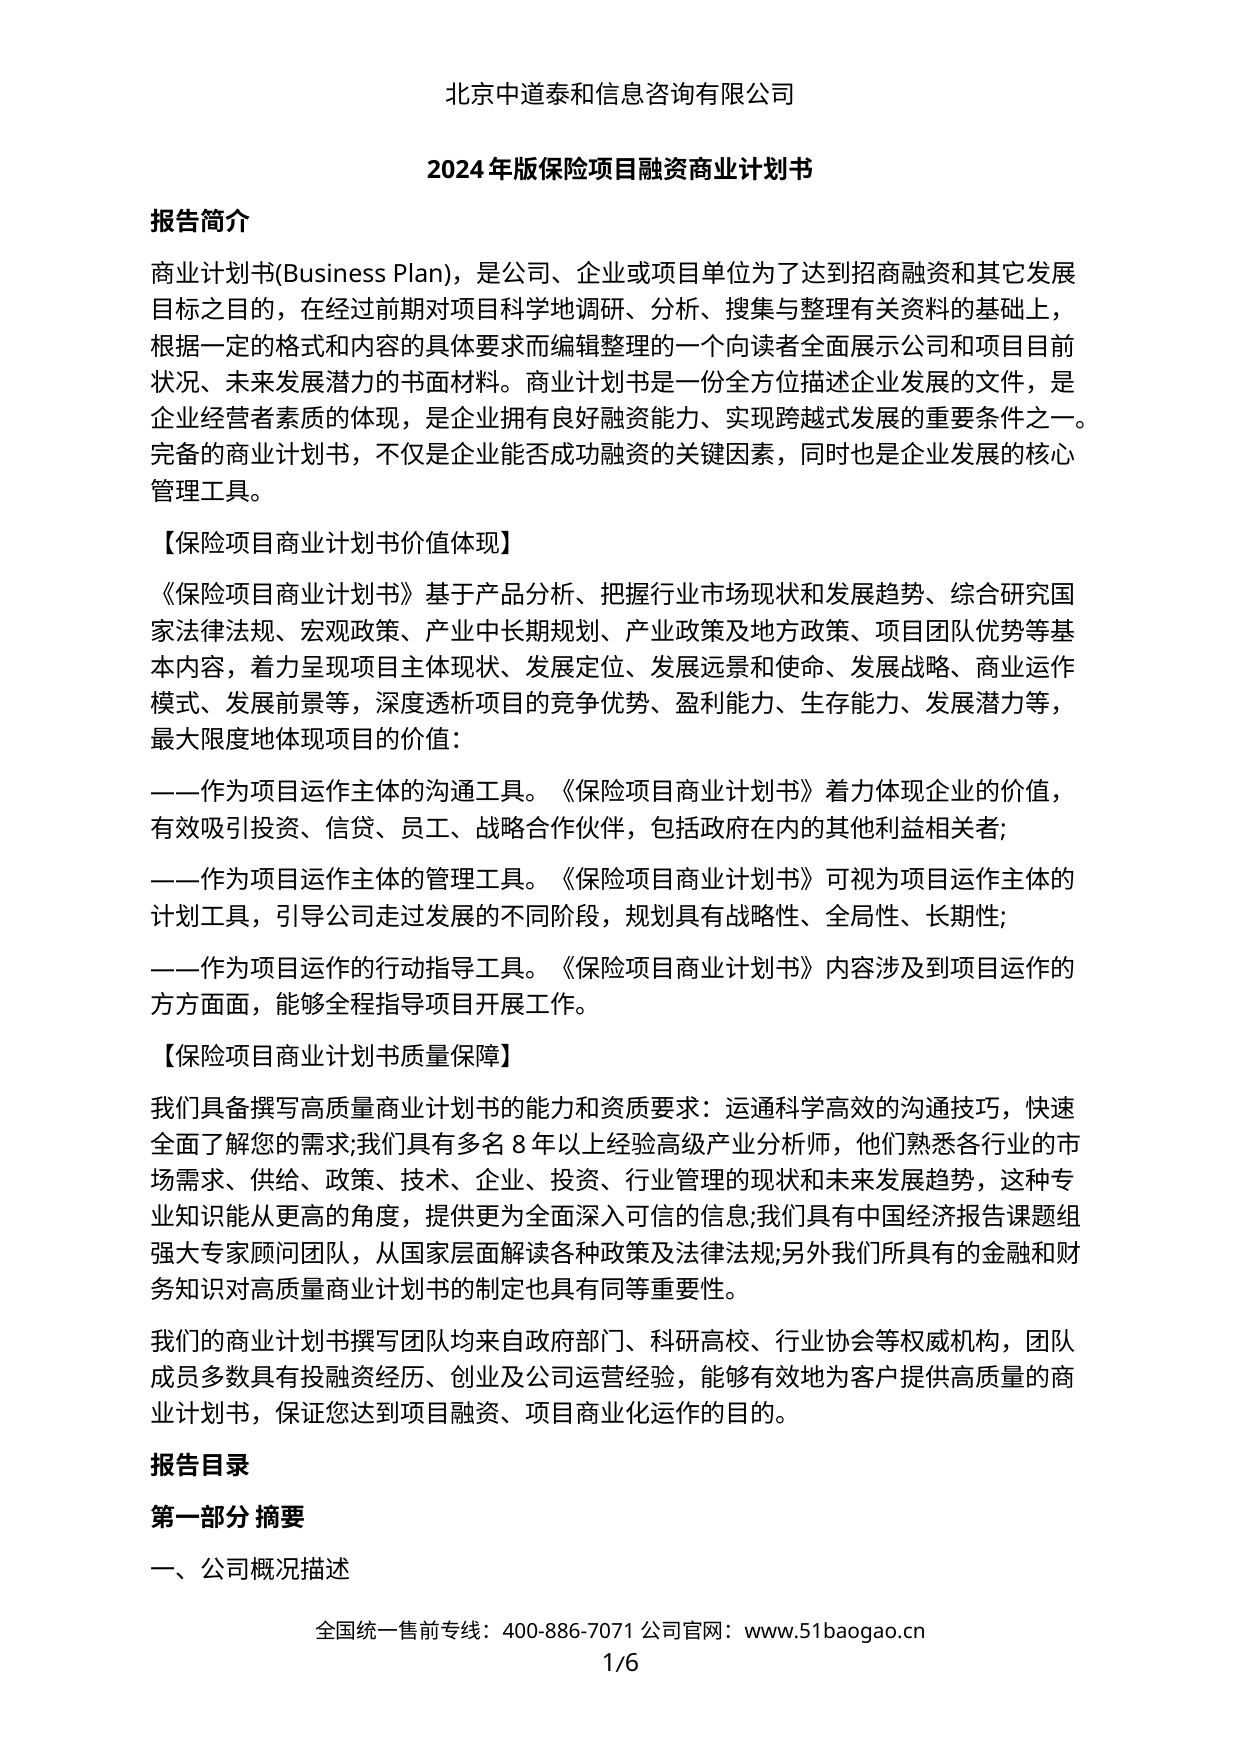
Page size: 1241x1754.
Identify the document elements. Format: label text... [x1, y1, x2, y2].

text ——作为项目运作主体的管理工具。《保险项目商业计划书》可视为项目运作主体的计划工具，引导公司走过发展的不同阶段，规划具有战略性、全局性、长期性; [150, 860, 1090, 932]
text ——作为项目运作主体的沟通工具。《保险项目商业计划书》着力体现企业的价值，有效吸引投资、信贷、员工、战略合作伙伴，包括政府在内的其他利益相关者; [150, 772, 1090, 844]
text 【保险项目商业计划书价值体现】 [150, 523, 1090, 559]
text 2024年版保险项目融资商业计划书 [150, 150, 1090, 186]
text 报告目录 [150, 1446, 1090, 1482]
text 【保险项目商业计划书质量保障】 [150, 1036, 1090, 1072]
text 我们具备撰写高质量商业计划书的能力和资质要求：运通科学高效的沟通技巧，快速全面了解您的需求;我们具有多名8年以上经验高级产业分析师，他们熟悉各行业的市场需求、供给、政策、技术、企业、投资、行业管理的现状和未来发展趋势，这种专业知识能从更高的角度，提供更为全面深入可信的信息;我们具有中国经济报告课题组强大专家顾问团队，从国家层面解读各种政策及法律法规;另外我们所具有的金融和财务知识对高质量商业计划书的制定也具有同等重要性。 [150, 1088, 1090, 1306]
text 《保险项目商业计划书》基于产品分析、把握行业市场现状和发展趋势、综合研究国家法律法规、宏观政策、产业中长期规划、产业政策及地方政策、项目团队优势等基本内容，着力呈现项目主体现状、发展定位、发展远景和使命、发展战略、商业运作模式、发展前景等，深度透析项目的竞争优势、盈利能力、生存能力、发展潜力等，最大限度地体现项目的价值： [150, 575, 1090, 756]
text 报告简介 [150, 202, 1090, 238]
text 我们的商业计划书撰写团队均来自政府部门、科研高校、行业协会等权威机构，团队成员多数具有投融资经历、创业及公司运营经验，能够有效地为客户提供高质量的商业计划书，保证您达到项目融资、项目商业化运作的目的。 [150, 1321, 1090, 1430]
text 一、公司概况描述 [150, 1549, 1090, 1586]
text 商业计划书(Business Plan)，是公司、企业或项目单位为了达到招商融资和其它发展目标之目的，在经过前期对项目科学地调研、分析、搜集与整理有关资料的基础上，根据一定的格式和内容的具体要求而编辑整理的一个向读者全面展示公司和项目目前状况、未来发展潜力的书面材料。商业计划书是一份全方位描述企业发展的文件，是企业经营者素质的体现，是企业拥有良好融资能力、实现跨越式发展的重要条件之一。完备的商业计划书，不仅是企业能否成功融资的关键因素，同时也是企业发展的核心管理工具。 [150, 254, 1090, 507]
text 第一部分 摘要 [150, 1497, 1090, 1534]
text ——作为项目运作的行动指导工具。《保险项目商业计划书》内容涉及到项目运作的方方面面，能够全程指导项目开展工作。 [150, 948, 1090, 1021]
